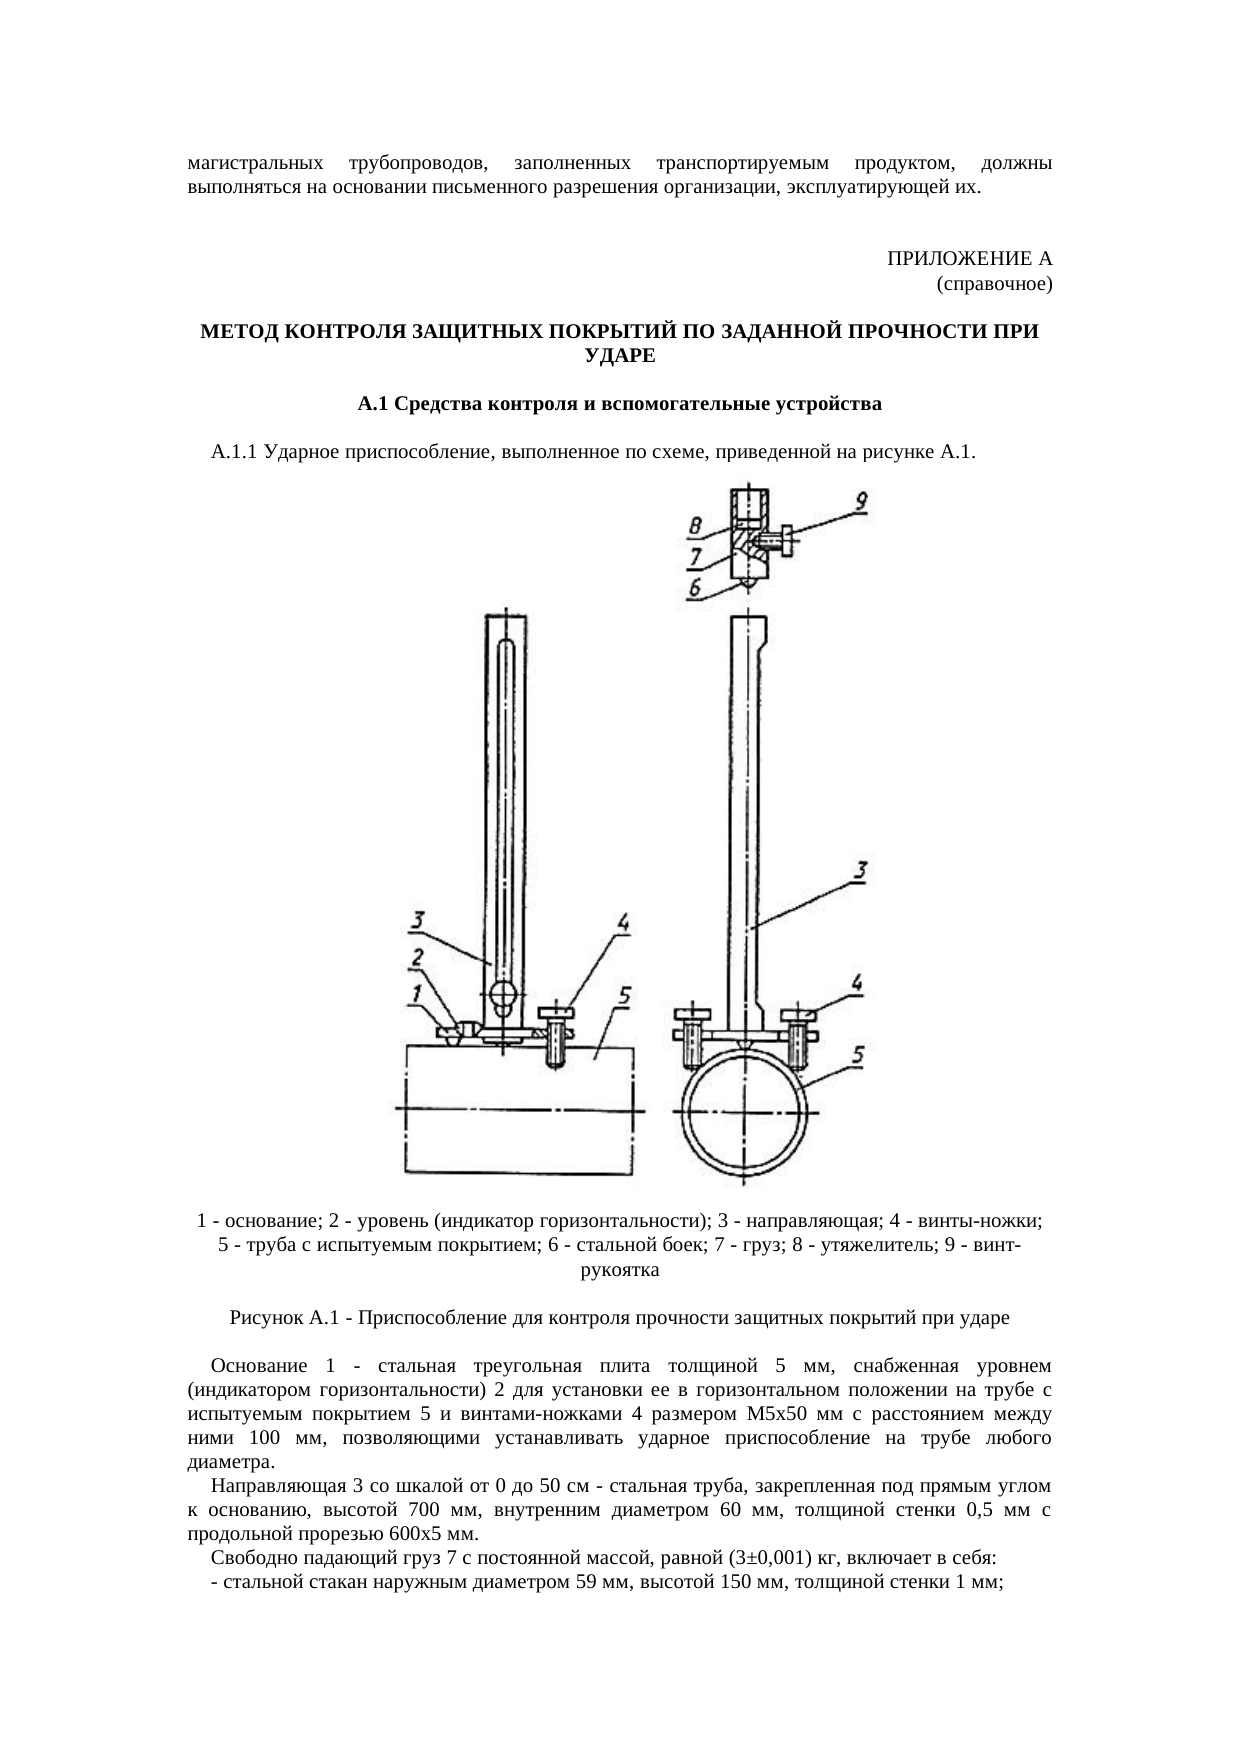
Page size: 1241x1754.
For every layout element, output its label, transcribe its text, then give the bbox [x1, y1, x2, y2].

text Основание 1 - стальная треугольная плита толщиной 5 мм, снабженная уровнем (индикатором горизонтальности) 2 для установки ее в горизонтальном положении на трубе с испытуемым покрытием 5 и винтами-ножками 4 размером М5х50 мм с расстоянием между ними 100 мм, позволяющими устанавливать ударное приспособление на трубе любого диаметра. [187, 1353, 1053, 1473]
text - стальной стакан наружным диаметром 59 мм, высотой 150 мм, толщиной стенки 1 мм; [187, 1569, 1053, 1593]
text А.1.1 Ударное приспособление, выполненное по схеме, приведенной на рисунке А.1. [187, 439, 1053, 463]
text (справочное) [187, 270, 1053, 294]
text 1 - основание; 2 - уровень (индикатор горизонтальности); 3 - направляющая; 4 - винты-ножки; [187, 1208, 1053, 1232]
text Направляющая 3 со шкалой от 0 до 50 см - стальная труба, закрепленная под прямым углом к основанию, высотой 700 мм, внутренним диаметром 60 мм, толщиной стенки 0,5 мм с продольной прорезью 600х5 мм. [187, 1473, 1053, 1545]
text Свободно падающий груз 7 с постоянной массой, равной (3±0,001) кг, включает в себя: [187, 1545, 1053, 1569]
text 5 - труба с испытуемым покрытием; 6 - стальной боек; 7 - груз; 8 - утяжелитель; 9 - винт-рукоятка [187, 1232, 1053, 1280]
subtitle А.1 Средства контроля и вспомогательные устройства [187, 391, 1053, 415]
text ПРИЛОЖЕНИЕ А [187, 246, 1053, 270]
subtitle МЕТОД КОНТРОЛЯ ЗАЩИТНЫХ ПОКРЫТИЙ ПО ЗАДАННОЙ ПРОЧНОСТИ ПРИ УДАРЕ [187, 318, 1053, 367]
picture [350, 462, 890, 1209]
text Рисунок А.1 - Приспособление для контроля прочности защитных покрытий при ударе [187, 1304, 1053, 1328]
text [187, 150, 1053, 198]
